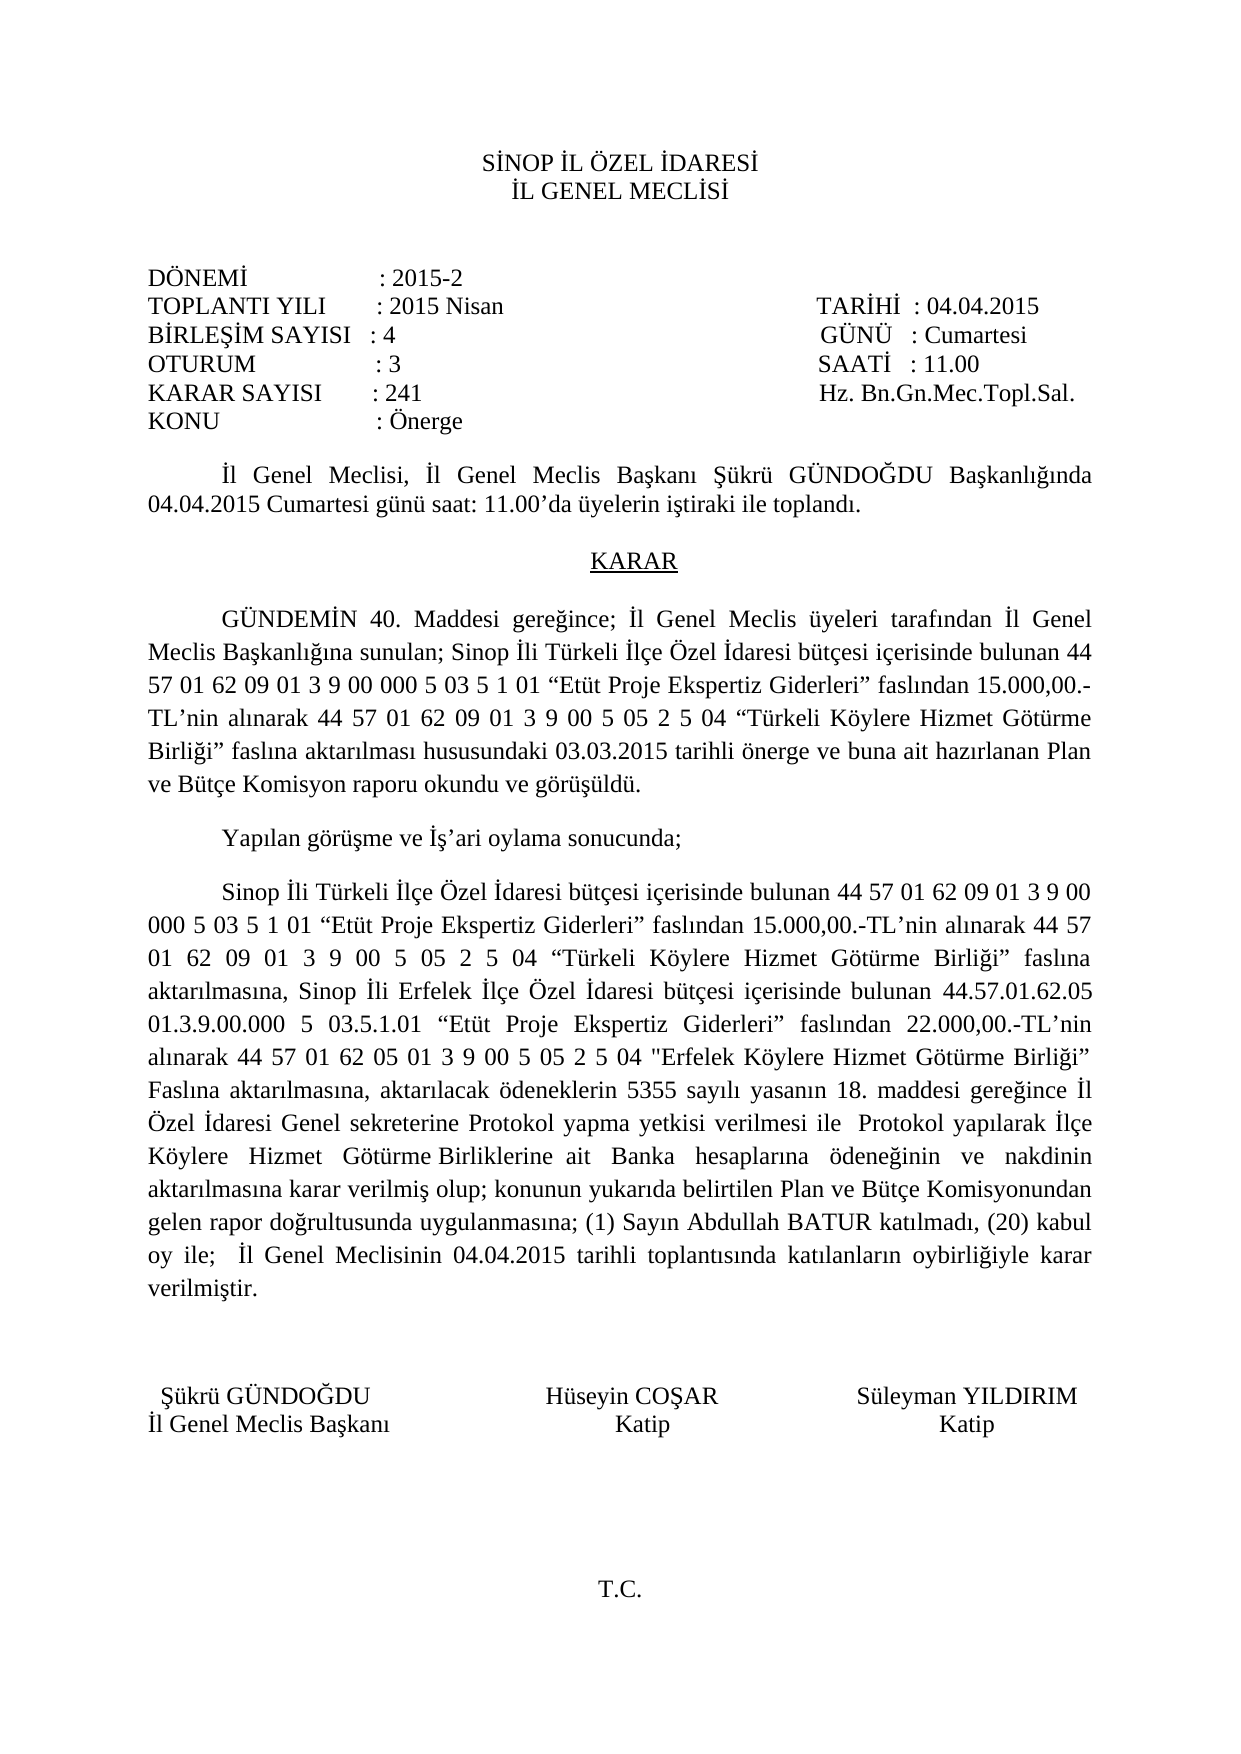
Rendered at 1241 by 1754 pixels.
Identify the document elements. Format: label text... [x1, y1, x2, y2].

text Şükrü GÜNDOĞDU Hüseyin COŞAR Süleyman YILDIRIM [148, 1381, 1093, 1409]
text KARAR [516, 546, 1093, 575]
text KONU : Önerge [148, 406, 1093, 435]
text DÖNEMİ : 2015-2 [148, 263, 1093, 291]
text SİNOP İL ÖZEL İDARESİ [148, 148, 1093, 176]
text KARAR SAYISI : 241 Hz. Bn.Gn.Mec.Topl.Sal. [148, 378, 1093, 406]
text T.C. [148, 1574, 1093, 1603]
text Yapılan görüşme ve İş’ari oylama sonucunda; [148, 823, 1093, 852]
text TOPLANTI YILI : 2015 Nisan TARİHİ : 04.04.2015 [148, 291, 1093, 320]
text BİRLEŞİM SAYISI : 4 GÜNÜ : Cumartesi [148, 320, 1093, 349]
text İl Genel Meclisi, İl Genel Meclis Başkanı Şükrü GÜNDOĞDU Başkanlığında 04.04.2015 Cumartesi günü saat: 11.00’da üyelerin iştiraki ile toplandı. [148, 460, 1093, 518]
text İl Genel Meclis Başkanı Katip Katip [148, 1409, 1093, 1438]
text Sinop İli Türkeli İlçe Özel İdaresi bütçesi içerisinde bulunan 44 57 01 62 09 01 3 9 00 000 5 03 5 1 01 “Etüt Proje Ekspertiz Giderleri” faslından 15.000,00.-TL’nin alınarak 44 57 01 62 09 01 3 9 00 5 05 2 5 04 “Türkeli Köylere Hizmet Götürme Birliği” faslına aktarılmasına, Sinop İli Erfelek İlçe Özel İdaresi bütçesi içerisinde bulunan 44.57.01.62.05 01.3.9.00.000 5 03.5.1.01 “Etüt Proje Ekspertiz Giderleri” faslından 22.000,00.-TL’nin alınarak 44 57 01 62 05 01 3 9 00 5 05 2 5 04 "Erfelek Köylere Hizmet Götürme Birliği” Faslına aktarılmasına, aktarılacak ödeneklerin 5355 sayılı yasanın 18. maddesi gereğince İl Özel İdaresi Genel sekreterine Protokol yapma yetkisi verilmesi ile Protokol yapılarak İlçe Köylere Hizmet Götürme Birliklerine ait Banka hesaplarına ödeneğinin ve nakdinin aktarılmasına karar verilmiş olup; konunun yukarıda belirtilen Plan ve Bütçe Komisyonundan gelen rapor doğrultusunda uygulanmasına; (1) Sayın Abdullah BATUR katılmadı, (20) kabul oy ile; İl Genel Meclisinin 04.04.2015 tarihli toplantısında katılanların oybirliğiyle karar verilmiştir. [148, 877, 1093, 1302]
text İL GENEL MECLİSİ [148, 176, 1093, 205]
text OTURUM : 3 SAATİ : 11.00 [148, 349, 1093, 378]
text GÜNDEMİN 40. Maddesi gereğince; İl Genel Meclis üyeleri tarafından İl Genel Meclis Başkanlığına sunulan; Sinop İli Türkeli İlçe Özel İdaresi bütçesi içerisinde bulunan 44 57 01 62 09 01 3 9 00 000 5 03 5 1 01 “Etüt Proje Ekspertiz Giderleri” faslından 15.000,00.-TL’nin alınarak 44 57 01 62 09 01 3 9 00 5 05 2 5 04 “Türkeli Köylere Hizmet Götürme Birliği” faslına aktarılması hususundaki 03.03.2015 tarihli önerge ve buna ait hazırlanan Plan ve Bütçe Komisyon raporu okundu ve görüşüldü. [148, 604, 1093, 798]
